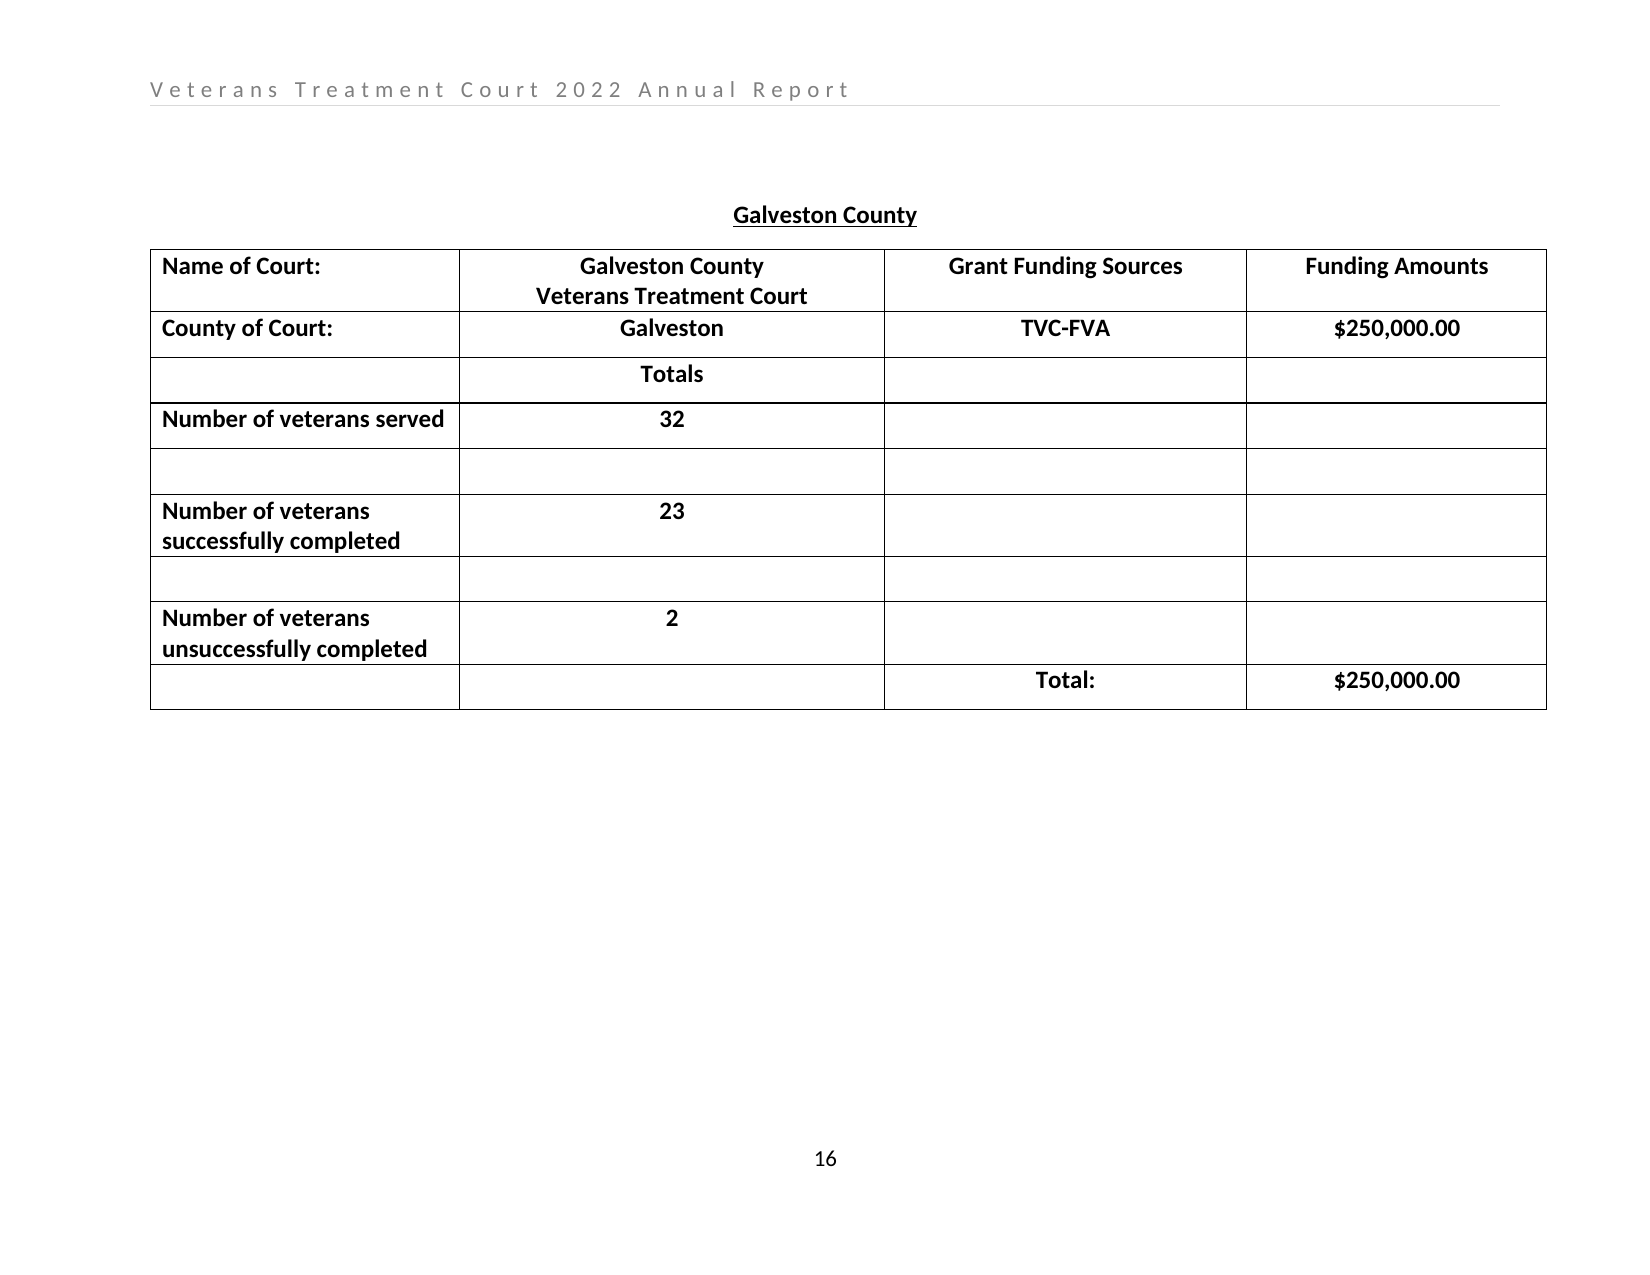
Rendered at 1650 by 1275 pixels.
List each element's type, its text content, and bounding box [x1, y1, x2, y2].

table_cell [1247, 495, 1546, 556]
table_cell Number of veterans unsuccessfully completed [151, 602, 459, 663]
table_cell County of Court: [151, 312, 459, 357]
table_cell [460, 557, 884, 601]
table_cell [885, 358, 1246, 402]
table_cell TVC-FVA [885, 312, 1246, 357]
table_cell Totals [460, 358, 884, 402]
table_header Grant Funding Sources [885, 250, 1246, 311]
table_cell [885, 404, 1246, 448]
table_cell [151, 358, 459, 402]
table_cell Number of veterans served [151, 404, 459, 448]
table_cell [151, 557, 459, 601]
table_cell [1247, 602, 1546, 663]
table_cell [151, 665, 459, 709]
table_header Funding Amounts [1247, 250, 1546, 311]
table_cell Number of veterans successfully completed [151, 495, 459, 556]
table_cell [460, 665, 884, 709]
text Galveston County [150, 199, 1500, 230]
table_cell 32 [460, 404, 884, 448]
table_cell 2 [460, 602, 884, 663]
table_cell 23 [460, 495, 884, 556]
table_cell [885, 602, 1246, 663]
table_header Name of Court: [151, 250, 459, 311]
table_cell [885, 495, 1246, 556]
table_header Galveston County Veterans Treatment Court [460, 250, 884, 311]
table_cell [460, 449, 884, 494]
table_cell [1247, 358, 1546, 402]
table_cell Galveston [460, 312, 884, 357]
table_cell [1247, 404, 1546, 448]
table_cell [885, 449, 1246, 494]
table_cell [151, 449, 459, 494]
table_cell Total: [885, 665, 1246, 709]
table_cell $250,000.00 [1247, 312, 1546, 357]
table_cell $250,000.00 [1247, 665, 1546, 709]
table_cell [1247, 449, 1546, 494]
table_cell [885, 557, 1246, 601]
table_cell [1247, 557, 1546, 601]
